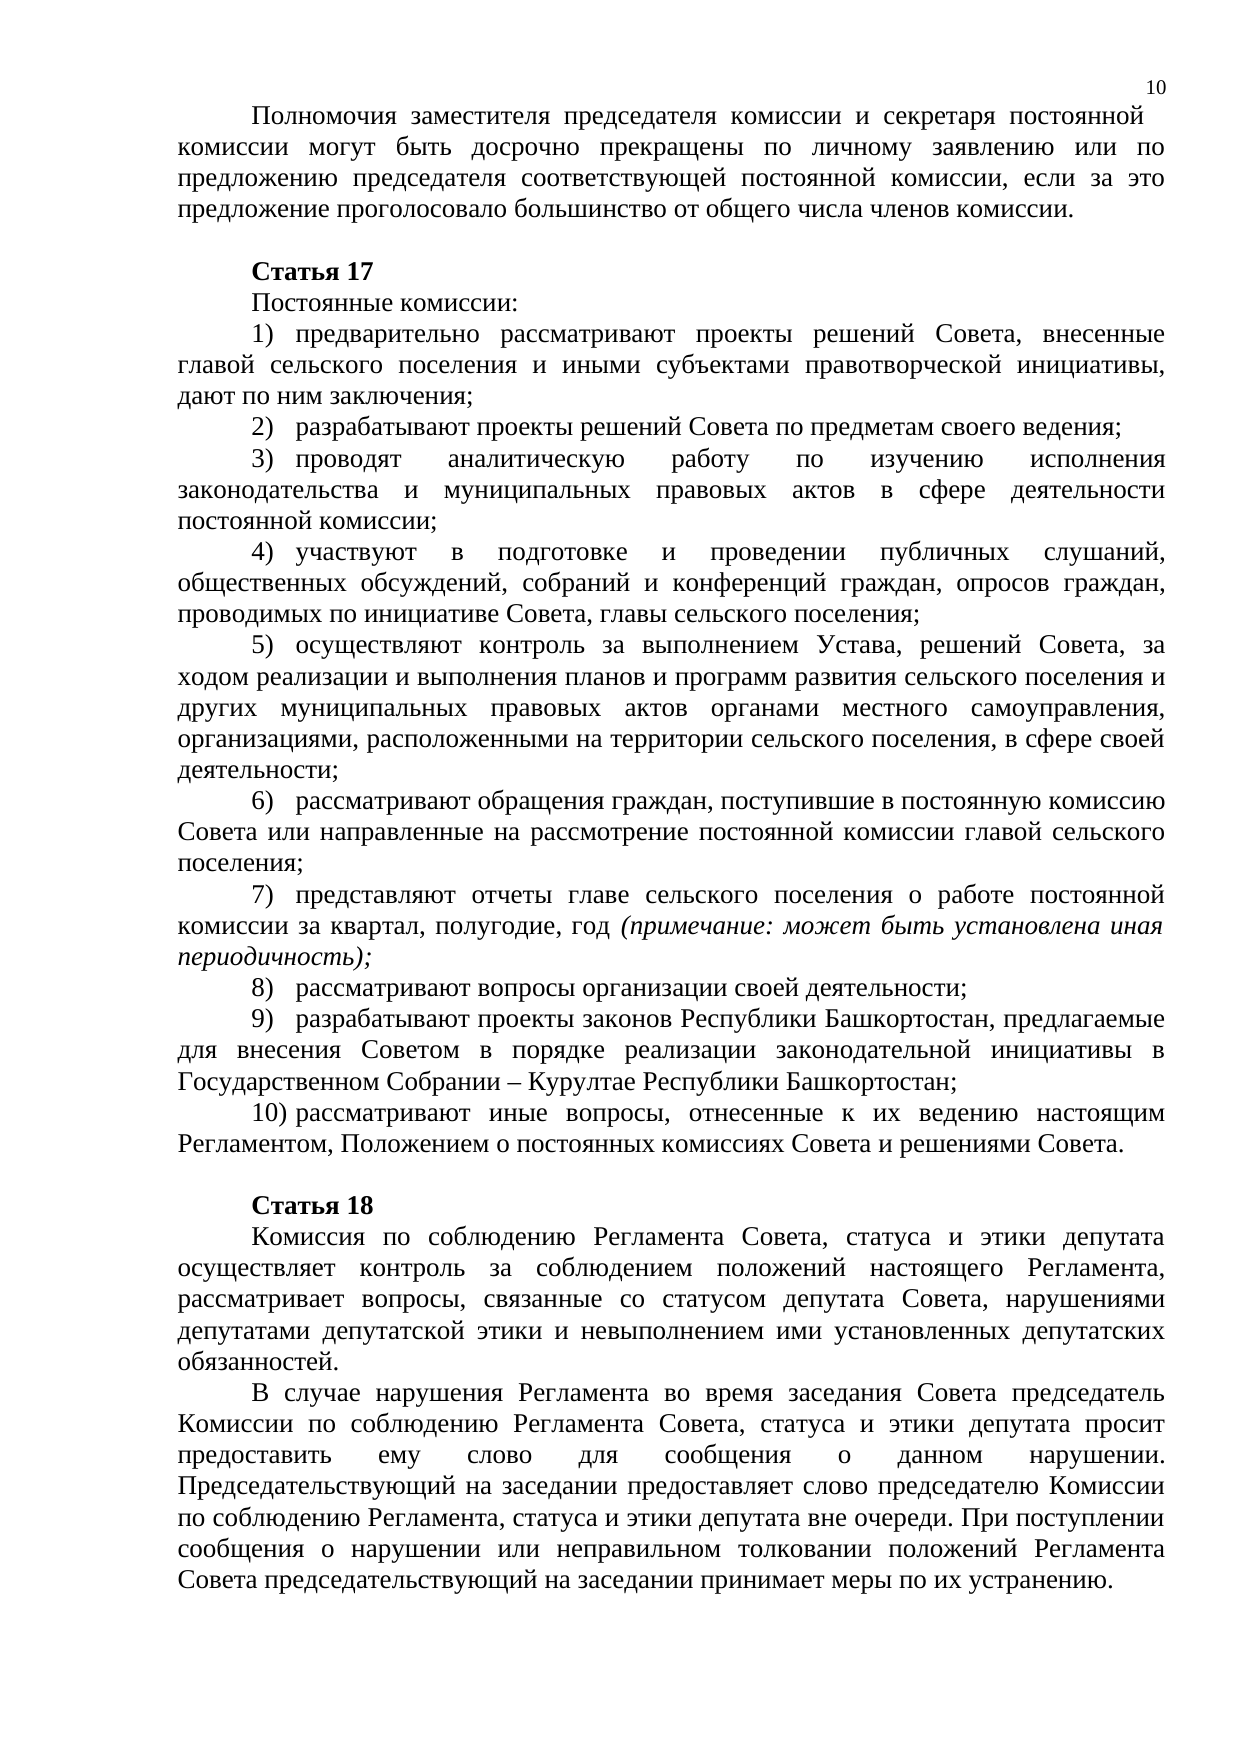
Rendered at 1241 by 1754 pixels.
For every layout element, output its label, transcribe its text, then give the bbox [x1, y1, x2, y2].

list разрабатывают проекты решений Совета по предметам своего ведения; [177, 411, 1166, 442]
text Статья 17 [177, 255, 1166, 286]
list представляют отчеты главе сельского поселения о работе постоянной комиссии за квартал, полугодие, год (примечание: может быть установлена иная периодичность); [177, 878, 1166, 971]
list предварительно рассматривают проекты решений Совета, внесенные главой сельского поселения и иными субъектами правотворческой инициативы, дают по ним заключения; [177, 317, 1166, 411]
list рассматривают вопросы организации своей деятельности; [177, 971, 1166, 1002]
list проводят аналитическую работу по изучению исполнения законодательства и муниципальных правовых актов в сфере деятельности постоянной комиссии; [177, 442, 1166, 535]
text Постоянные комиссии: [177, 286, 1166, 317]
text В случае нарушения Регламента во время заседания Совета председатель Комиссии по соблюдению Регламента Совета, статуса и этики депутата просит предоставить ему слово для сообщения о данном нарушении. Председательствующий на заседании предоставляет слово председателю Комиссии по соблюдению Регламента, статуса и этики депутата вне очереди. При поступлении сообщения о нарушении или неправильном толковании положений Регламента Совета председательствующий на заседании принимает меры по их устранению. [177, 1376, 1166, 1594]
text Полномочия заместителя председателя комиссии и секретаря постоянной комиссии могут быть досрочно прекращены по личному заявлению или по предложению председателя соответствующей постоянной комиссии, если за это предложение проголосовало большинство от общего числа членов комиссии. [177, 99, 1166, 224]
list рассматривают обращения граждан, поступившие в постоянную комиссию Совета или направленные на рассмотрение постоянной комиссии главой сельского поселения; [177, 784, 1166, 878]
list рассматривают иные вопросы, отнесенные к их ведению настоящим Регламентом, Положением о постоянных комиссиях Совета и решениями Совета. [177, 1096, 1166, 1158]
text Статья 18 [177, 1189, 1166, 1220]
list участвуют в подготовке и проведении публичных слушаний, общественных обсуждений, собраний и конференций граждан, опросов граждан, проводимых по инициативе Совета, главы сельского поселения; [177, 535, 1166, 628]
text Комиссия по соблюдению Регламента Совета, статуса и этики депутата осуществляет контроль за соблюдением положений настоящего Регламента, рассматривает вопросы, связанные со статусом депутата Совета, нарушениями депутатами депутатской этики и невыполнением ими установленных депутатских обязанностей. [177, 1220, 1166, 1376]
list разрабатывают проекты законов Республики Башкортостан, предлагаемые для внесения Советом в порядке реализации законодательной инициативы в Государственном Собрании – Курултае Республики Башкортостан; [177, 1002, 1166, 1096]
list осуществляют контроль за выполнением Устава, решений Совета, за ходом реализации и выполнения планов и программ развития сельского поселения и других муниципальных правовых актов органами местного самоуправления, организациями, расположенными на территории сельского поселения, в сфере своей деятельности; [177, 628, 1166, 784]
